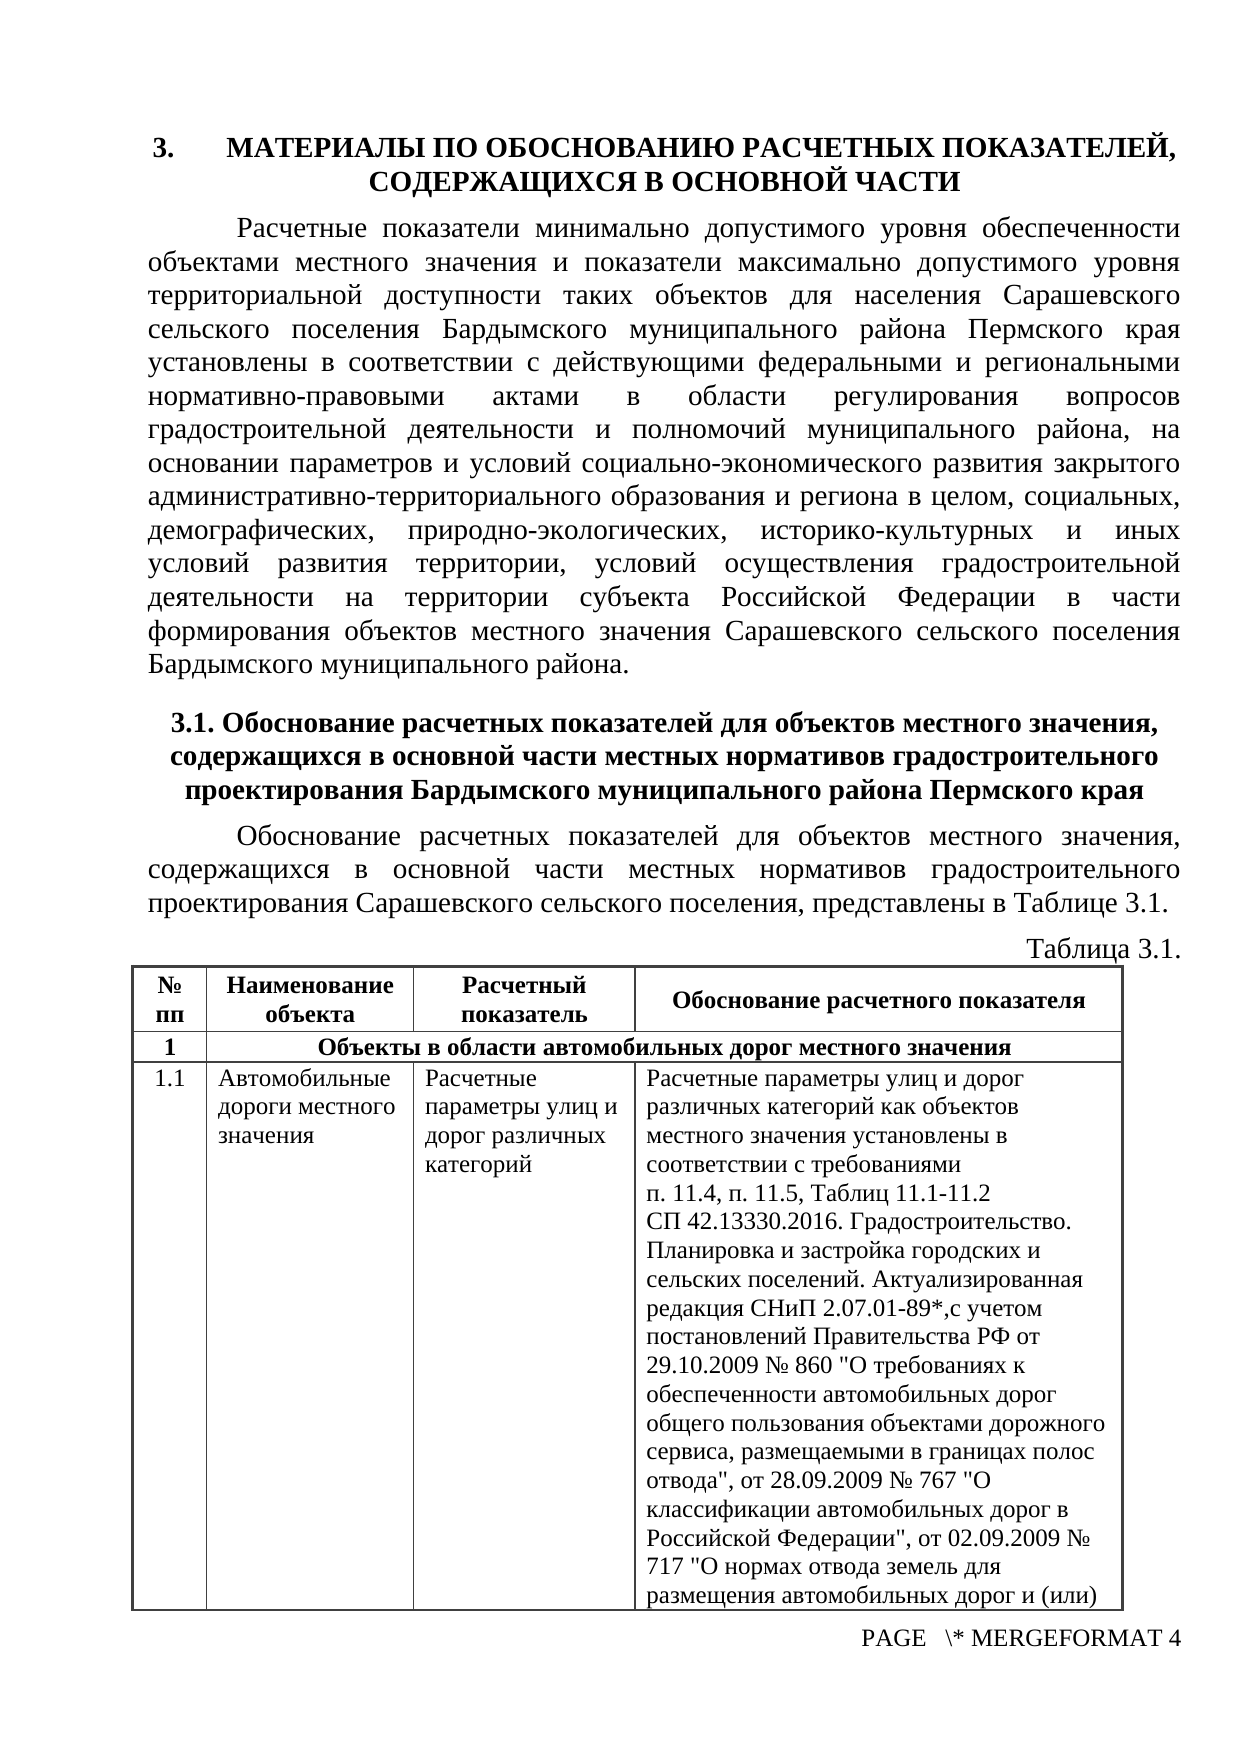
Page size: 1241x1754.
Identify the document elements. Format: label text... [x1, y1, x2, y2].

table_header Расчетный показатель [414, 968, 634, 1031]
table_cell 1 [134, 1032, 206, 1061]
table_header Обоснование расчетного показателя [636, 968, 1121, 1031]
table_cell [414, 1063, 634, 1609]
table_cell 1.1 [134, 1063, 206, 1609]
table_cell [207, 1063, 413, 1609]
subtitle 3.1. Обоснование расчетных показателей для объектов местного значения, содержащихся в основной части местных нормативов градостроительного проектирования Бардымского муниципального района Пермского края [148, 705, 1181, 805]
text Таблица 3.1. [148, 931, 1181, 964]
text Расчетные показатели минимально допустимого уровня обеспеченности объектами местного значения и показатели максимально допустимого уровня территориальной доступности таких объектов для населения Сарашевского сельского поселения Бардымского муниципального района Пермского края установлены в соответствии с действующими федеральными и региональными нормативно-правовыми актами в области регулирования вопросов градостроительной деятельности и полномочий муниципального района, на основании параметров и условий социально-экономического развития закрытого административно-территориального образования и региона в целом, социальных, демографических, природно-экологических, историко-культурных и иных условий развития территории, условий осуществления градостроительной деятельности на территории субъекта Российской Федерации в части формирования объектов местного значения Сарашевского сельского поселения Бардымского муниципального района. [148, 210, 1181, 680]
text Обоснование расчетных показателей для объектов местного значения, содержащихся в основной части местных нормативов градостроительного проектирования Сарашевского сельского поселения, представлены в Таблице 3.1. [148, 818, 1181, 918]
table_header № пп [134, 968, 206, 1031]
table_cell Объекты в области автомобильных дорог местного значения [207, 1032, 1121, 1061]
subtitle МАТЕРИАЛЫ ПО ОБОСНОВАНИЮ РАСЧЕТНЫХ ПОКАЗАТЕЛЕЙ, СОДЕРЖАЩИХСЯ В ОСНОВНОЙ ЧАСТИ [148, 131, 1181, 198]
table_header Наименование объекта [207, 968, 413, 1031]
